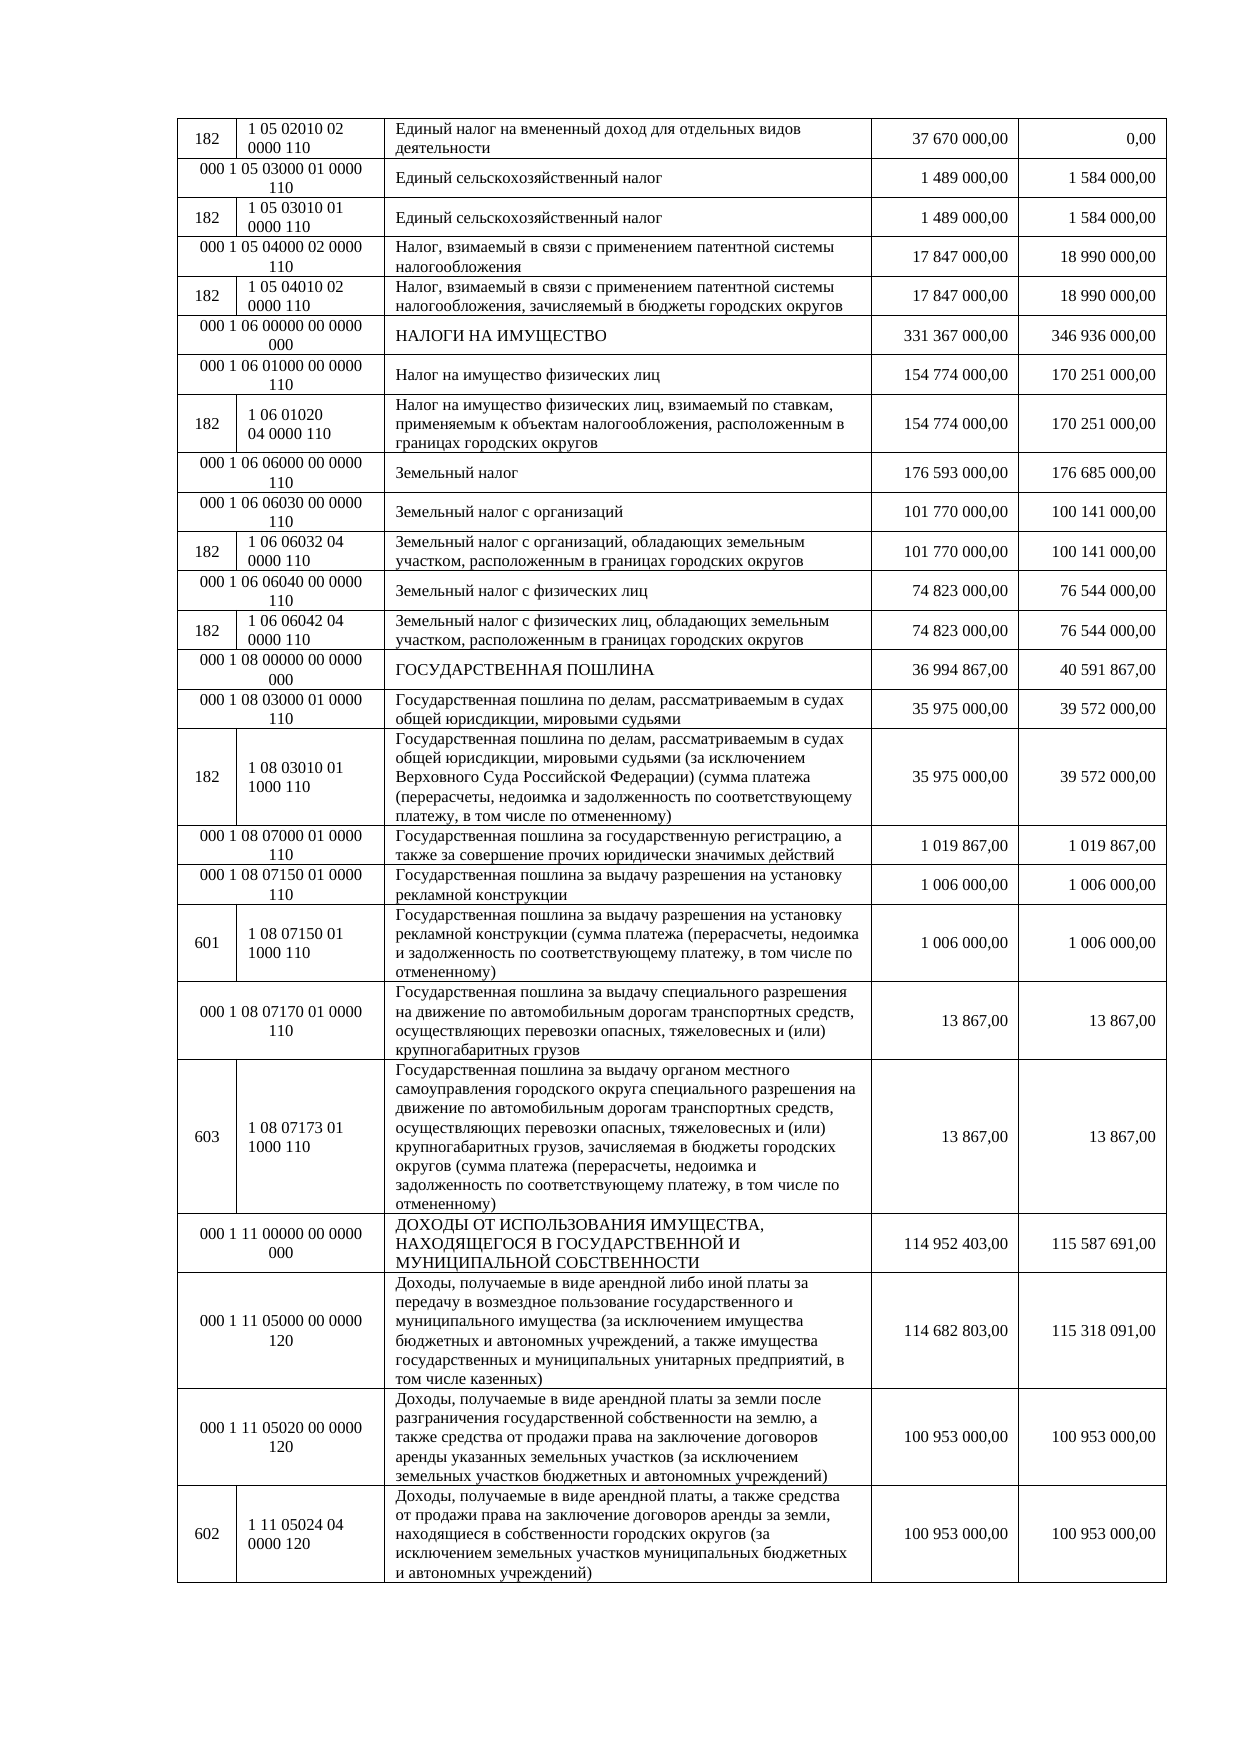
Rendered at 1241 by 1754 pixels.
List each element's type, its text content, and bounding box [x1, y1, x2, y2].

table_cell 182 [178, 395, 236, 452]
table_cell 000 1 08 07150 01 0000 110 [178, 865, 384, 903]
table_cell Земельный налог с организаций [385, 493, 871, 531]
table_cell 000 1 11 05020 00 0000 120 [178, 1389, 384, 1485]
table_cell 000 1 08 07000 01 0000 110 [178, 826, 384, 864]
table_cell 115 587 691,00 [1019, 1214, 1166, 1272]
table_cell Государственная пошлина по делам, рассматриваемым в судах общей юрисдикции, мировыми судьями [385, 690, 871, 728]
table_cell 1 006 000,00 [1019, 865, 1166, 903]
table_cell 1 019 867,00 [872, 826, 1018, 864]
table_cell 000 1 08 07170 01 0000 110 [178, 982, 384, 1059]
table_cell 18 990 000,00 [1019, 237, 1166, 276]
table_cell 1 489 000,00 [872, 159, 1018, 197]
table_cell 13 867,00 [872, 982, 1018, 1059]
table_cell 100 141 000,00 [1019, 493, 1166, 531]
table_cell 1 006 000,00 [1019, 905, 1166, 981]
table_cell 13 867,00 [1019, 982, 1166, 1059]
table_cell Единый сельскохозяйственный налог [385, 159, 871, 197]
table_cell 36 994 867,00 [872, 650, 1018, 688]
table_cell Государственная пошлина за выдачу органом местного самоуправления городского округа специального разрешения на движение по автомобильным дорогам транспортных средств, осуществляющих перевозки опасных, тяжеловесных и (или) крупногабаритных грузов, зачисляемая в бюджеты городских округов (сумма платежа (перерасчеты, недоимка и задолженность по соответствующему платежу, в том числе по отмененному) [385, 1060, 871, 1213]
table_cell Единый сельскохозяйственный налог [385, 198, 871, 236]
table_cell 000 1 06 06000 00 0000 110 [178, 453, 384, 492]
table_cell Доходы, получаемые в виде арендной платы, а также средства от продажи права на заключение договоров аренды за земли, находящиеся в собственности городских округов (за исключением земельных участков муниципальных бюджетных и автономных учреждений) [385, 1486, 871, 1582]
table_cell ДОХОДЫ ОТ ИСПОЛЬЗОВАНИЯ ИМУЩЕСТВА, НАХОДЯЩЕГОСЯ В ГОСУДАРСТВЕННОЙ И МУНИЦИПАЛЬНОЙ СОБСТВЕННОСТИ [385, 1214, 871, 1272]
table_cell 1 08 03010 01 1000 110 [237, 729, 384, 825]
table_cell Земельный налог с физических лиц, обладающих земельным участком, расположенным в границах городских округов [385, 611, 871, 649]
table_cell 40 591 867,00 [1019, 650, 1166, 688]
table_cell Земельный налог с физических лиц [385, 571, 871, 610]
table_cell 154 774 000,00 [872, 355, 1018, 394]
table_cell НАЛОГИ НА ИМУЩЕСТВО [385, 316, 871, 354]
table_cell 114 682 803,00 [872, 1273, 1018, 1388]
table_cell Государственная пошлина за государственную регистрацию, а также за совершение прочих юридически значимых действий [385, 826, 871, 864]
table_cell Налог на имущество физических лиц, взимаемый по ставкам, применяемым к объектам налогообложения, расположенным в границах городских округов [385, 395, 871, 452]
table_cell 601 [178, 905, 236, 981]
table_cell 100 953 000,00 [872, 1486, 1018, 1582]
table_cell 1 006 000,00 [872, 905, 1018, 981]
table_cell 000 1 06 06040 00 0000 110 [178, 571, 384, 610]
table_cell 101 770 000,00 [872, 493, 1018, 531]
table_cell 000 1 05 04000 02 0000 110 [178, 237, 384, 276]
table_cell 346 936 000,00 [1019, 316, 1166, 354]
table_cell 76 544 000,00 [1019, 571, 1166, 610]
table_cell 000 1 08 03000 01 0000 110 [178, 690, 384, 728]
table_cell 39 572 000,00 [1019, 729, 1166, 825]
table_cell 101 770 000,00 [872, 532, 1018, 570]
table_cell Налог, взимаемый в связи с применением патентной системы налогообложения [385, 237, 871, 276]
table_cell Доходы, получаемые в виде арендной платы за земли после разграничения государственной собственности на землю, а также средства от продажи права на заключение договоров аренды указанных земельных участков (за исключением земельных участков бюджетных и автономных учреждений) [385, 1389, 871, 1485]
table_cell Государственная пошлина за выдачу разрешения на установку рекламной конструкции [385, 865, 871, 903]
table_cell 176 593 000,00 [872, 453, 1018, 492]
table_cell 13 867,00 [872, 1060, 1018, 1213]
table_cell 000 1 05 03000 01 0000 110 [178, 159, 384, 197]
table_cell Государственная пошлина за выдачу специального разрешения на движение по автомобильным дорогам транспортных средств, осуществляющих перевозки опасных, тяжеловесных и (или) крупногабаритных грузов [385, 982, 871, 1059]
table_cell 182 [178, 198, 236, 236]
table_cell 331 367 000,00 [872, 316, 1018, 354]
table_cell 100 953 000,00 [1019, 1389, 1166, 1485]
table_cell 000 1 11 05000 00 0000 120 [178, 1273, 384, 1388]
table_cell 1 489 000,00 [872, 198, 1018, 236]
table_cell 1 06 06032 04 0000 110 [237, 532, 384, 570]
table_cell 1 11 05024 04 0000 120 [237, 1486, 384, 1582]
table_cell Земельный налог [385, 453, 871, 492]
table_cell 000 1 06 06030 00 0000 110 [178, 493, 384, 531]
table_cell 000 1 06 00000 00 0000 000 [178, 316, 384, 354]
table_cell 000 1 11 00000 00 0000 000 [178, 1214, 384, 1272]
table_cell 1 06 01020 04 0000 110 [237, 395, 384, 452]
table_cell Государственная пошлина по делам, рассматриваемым в судах общей юрисдикции, мировыми судьями (за исключением Верховного Суда Российской Федерации) (сумма платежа (перерасчеты, недоимка и задолженность по соответствующему платежу, в том числе по отмененному) [385, 729, 871, 825]
table_cell 1 006 000,00 [872, 865, 1018, 903]
table_cell 37 670 000,00 [872, 119, 1018, 157]
table_cell Налог, взимаемый в связи с применением патентной системы налогообложения, зачисляемый в бюджеты городских округов [385, 277, 871, 315]
table_cell 1 06 06042 04 0000 110 [237, 611, 384, 649]
table_cell Доходы, получаемые в виде арендной либо иной платы за передачу в возмездное пользование государственного и муниципального имущества (за исключением имущества бюджетных и автономных учреждений, а также имущества государственных и муниципальных унитарных предприятий, в том числе казенных) [385, 1273, 871, 1388]
table_cell 1 08 07173 01 1000 110 [237, 1060, 384, 1213]
table_cell 1 584 000,00 [1019, 198, 1166, 236]
table_cell 17 847 000,00 [872, 277, 1018, 315]
table_cell ГОСУДАРСТВЕННАЯ ПОШЛИНА [385, 650, 871, 688]
table_cell 182 [178, 119, 236, 157]
table_cell Земельный налог с организаций, обладающих земельным участком, расположенным в границах городских округов [385, 532, 871, 570]
table_cell 176 685 000,00 [1019, 453, 1166, 492]
table_cell 1 08 07150 01 1000 110 [237, 905, 384, 981]
table_cell 35 975 000,00 [872, 690, 1018, 728]
table_cell 0,00 [1019, 119, 1166, 157]
table_cell 74 823 000,00 [872, 571, 1018, 610]
table_cell 1 05 02010 02 0000 110 [237, 119, 384, 157]
table_cell 76 544 000,00 [1019, 611, 1166, 649]
table_cell 115 318 091,00 [1019, 1273, 1166, 1388]
table_cell 154 774 000,00 [872, 395, 1018, 452]
table_cell 13 867,00 [1019, 1060, 1166, 1213]
table_cell 100 953 000,00 [1019, 1486, 1166, 1582]
table_cell 182 [178, 532, 236, 570]
table_cell 1 05 04010 02 0000 110 [237, 277, 384, 315]
table_cell 182 [178, 611, 236, 649]
table_cell 1 05 03010 01 0000 110 [237, 198, 384, 236]
table_cell 182 [178, 729, 236, 825]
table_cell 000 1 08 00000 00 0000 000 [178, 650, 384, 688]
table_cell 000 1 06 01000 00 0000 110 [178, 355, 384, 394]
table_cell 17 847 000,00 [872, 237, 1018, 276]
table_cell 170 251 000,00 [1019, 395, 1166, 452]
table_cell 35 975 000,00 [872, 729, 1018, 825]
table_cell Государственная пошлина за выдачу разрешения на установку рекламной конструкции (сумма платежа (перерасчеты, недоимка и задолженность по соответствующему платежу, в том числе по отмененному) [385, 905, 871, 981]
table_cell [385, 119, 871, 157]
table_cell 1 019 867,00 [1019, 826, 1166, 864]
table_cell 602 [178, 1486, 236, 1582]
table_cell 603 [178, 1060, 236, 1213]
table_cell 74 823 000,00 [872, 611, 1018, 649]
table_cell 170 251 000,00 [1019, 355, 1166, 394]
table_cell 114 952 403,00 [872, 1214, 1018, 1272]
table_cell 182 [178, 277, 236, 315]
table_cell 100 141 000,00 [1019, 532, 1166, 570]
table_cell 18 990 000,00 [1019, 277, 1166, 315]
table_cell 1 584 000,00 [1019, 159, 1166, 197]
table_cell 39 572 000,00 [1019, 690, 1166, 728]
table_cell Налог на имущество физических лиц [385, 355, 871, 394]
table_cell 100 953 000,00 [872, 1389, 1018, 1485]
